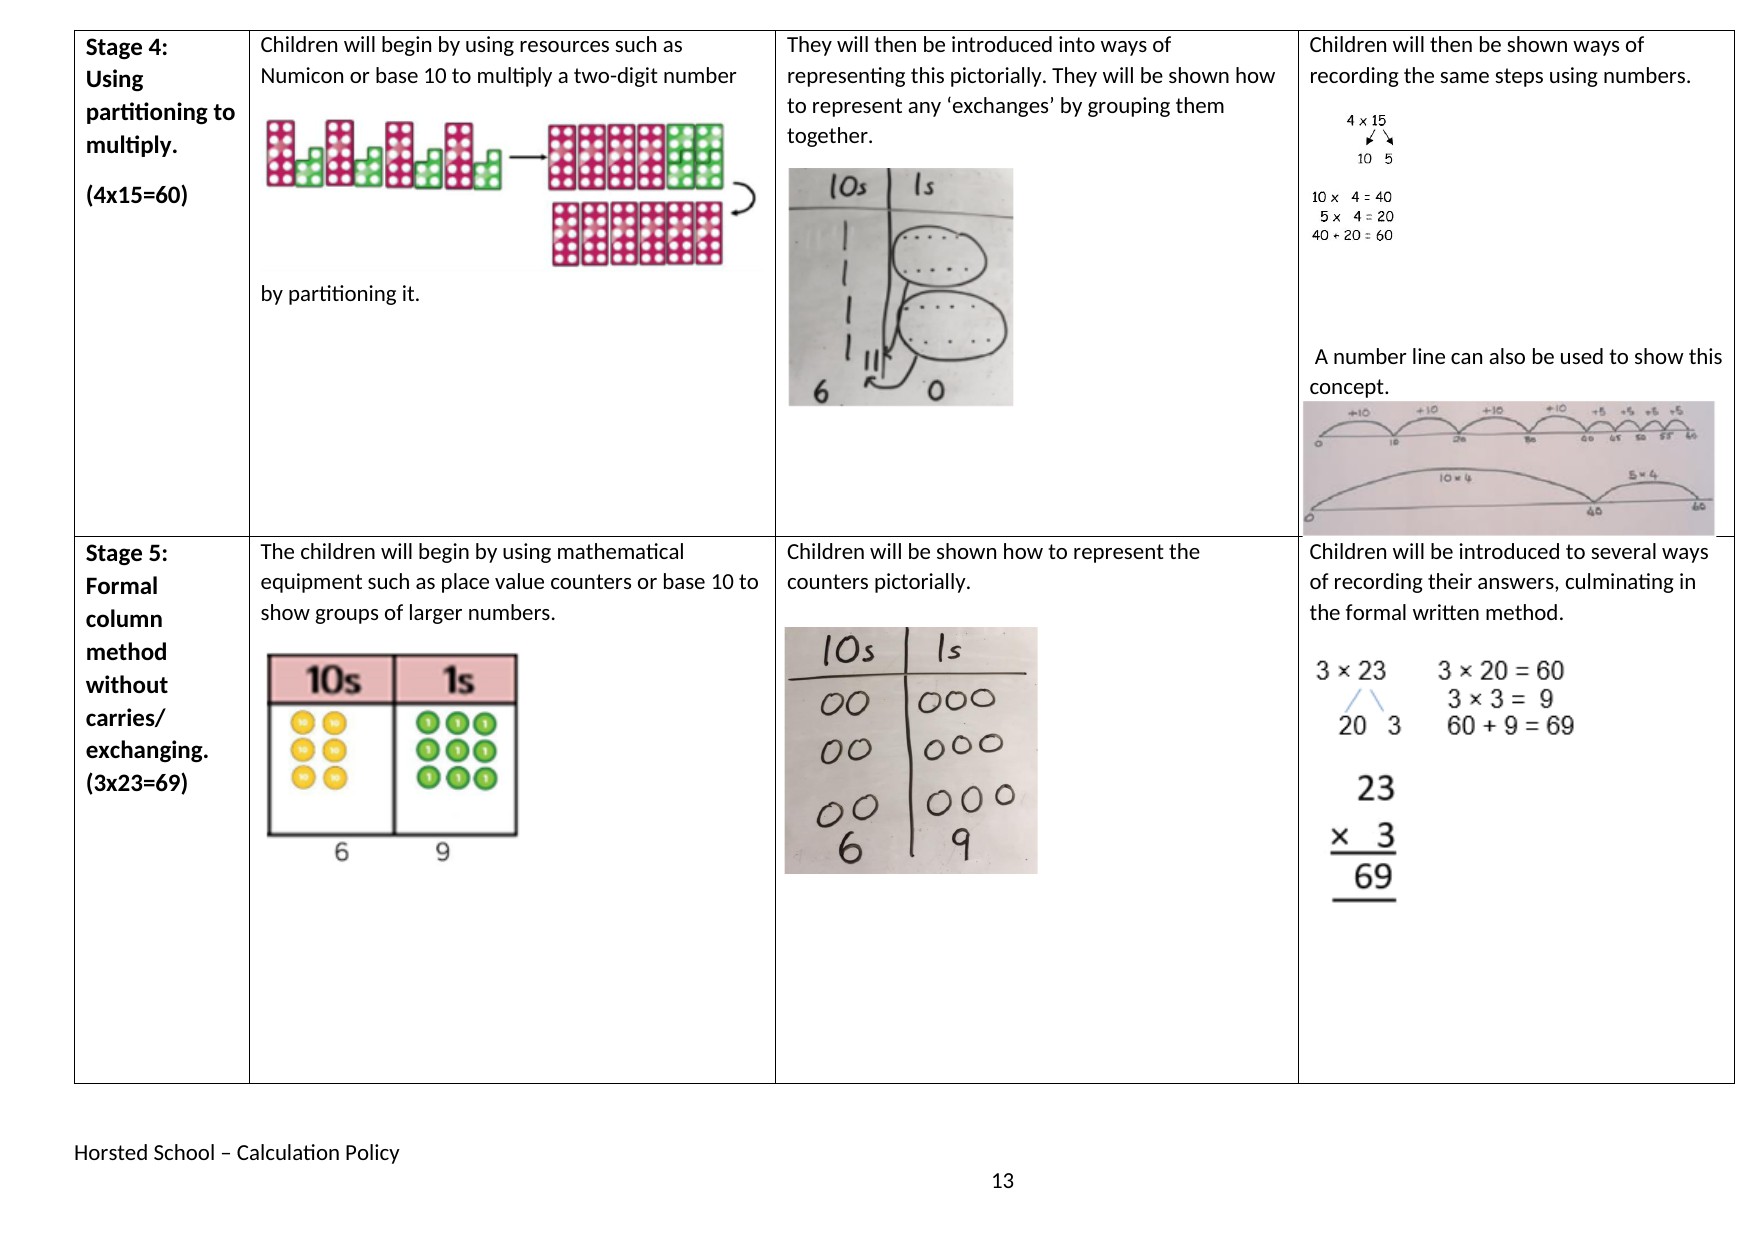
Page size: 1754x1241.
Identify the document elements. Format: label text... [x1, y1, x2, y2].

picture [261, 115, 765, 279]
table_cell Stage 4: Using partitioning to multiply. (4x15=60) [75, 31, 249, 536]
picture [1308, 113, 1397, 244]
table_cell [250, 537, 775, 1083]
table_cell Children will then be shown ways of recording the same steps using numbers. A number line can also be used to show this concept. [1299, 31, 1734, 536]
picture [786, 168, 1014, 411]
table_cell They will then be introduced into ways of representing this pictorially. They will be shown how to represent any ‘exchanges’ by grouping them together. [776, 31, 1298, 536]
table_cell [776, 537, 1298, 1083]
picture [784, 627, 1038, 874]
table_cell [1299, 537, 1734, 1083]
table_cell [75, 537, 249, 1083]
picture [1302, 401, 1717, 537]
picture [1312, 658, 1580, 909]
table_cell Children will begin by using resources such as Numicon or base 10 to multiply a two-digit number by partitioning it. [250, 31, 775, 536]
picture [261, 644, 525, 870]
